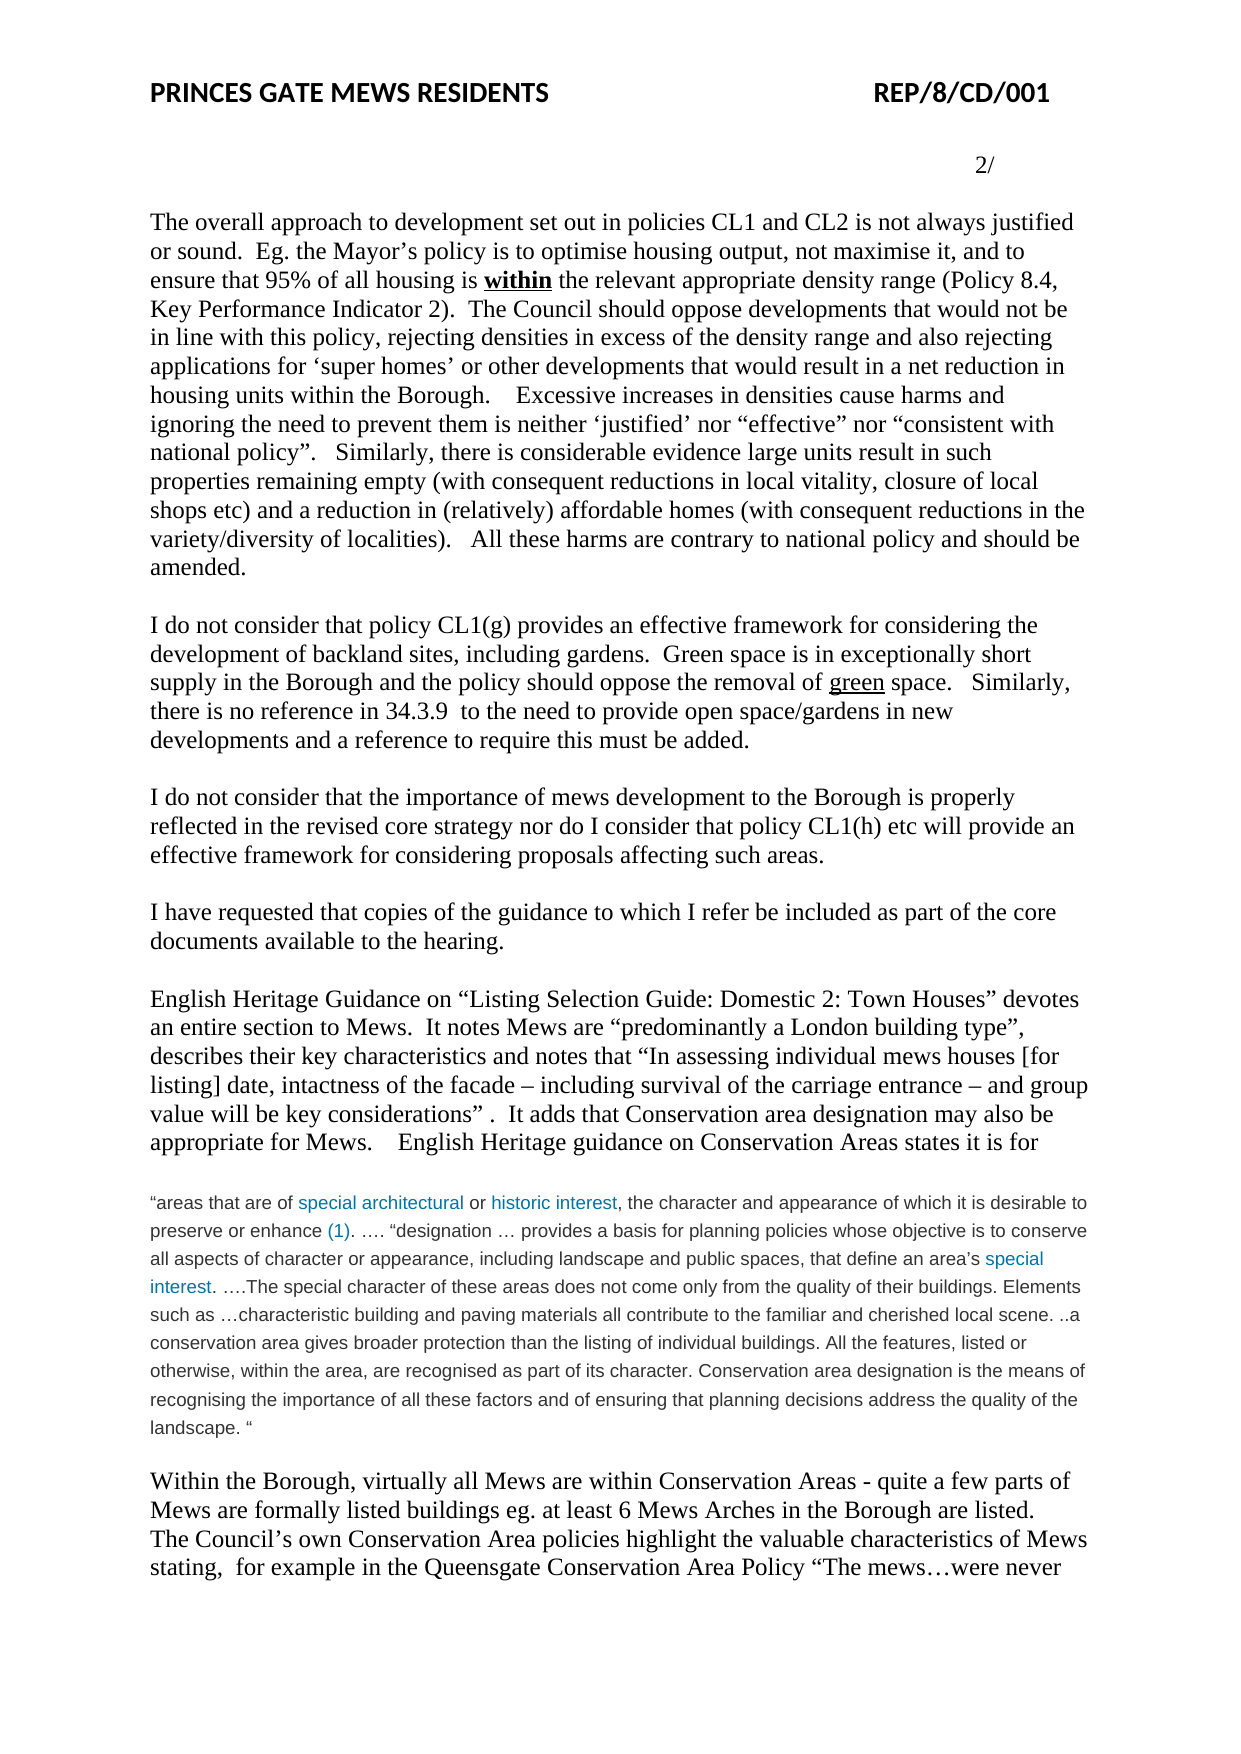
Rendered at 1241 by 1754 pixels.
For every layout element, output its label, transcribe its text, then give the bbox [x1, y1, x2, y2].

text I do not consider that policy CL1(g) provides an effective framework for considering the development of backland sites, including gardens. Green space is in exceptionally short supply in the Borough and the policy should oppose the removal of green space. Similarly, there is no reference in 34.3.9 to the need to provide open space/gardens in new developments and a reference to require this must be added. [150, 610, 1090, 754]
text “areas that are of special architectural or historic interest, the character and appearance of which it is desirable to preserve or enhance (1). …. “designation … provides a basis for planning policies whose objective is to conserve all aspects of character or appearance, including landscape and public spaces, that define an area’s special interest. ….The special character of these areas does not come only from the quality of their buildings. Elements such as …characteristic building and paving materials all contribute to the familiar and cherished local scene. ..a conservation area gives broader protection than the listing of individual buildings. All the features, listed or otherwise, within the area, are recognised as part of its character. Conservation area designation is the means of recognising the importance of all these factors and of ensuring that planning decisions address the quality of the landscape. “ [150, 1185, 1090, 1438]
text I do not consider that the importance of mews development to the Borough is properly reflected in the revised core strategy nor do I consider that policy CL1(h) etc will provide an effective framework for considering proposals affecting such areas. [150, 782, 1090, 869]
text English Heritage Guidance on “Listing Selection Guide: Domestic 2: Town Houses” devotes an entire section to Mews. It notes Mews are “predominantly a London building type”, describes their key characteristics and notes that “In assessing individual mews houses [for listing] date, intactness of the facade – including survival of the carriage entrance – and group value will be key considerations” . It adds that Conservation area designation may also be appropriate for Mews. English Heritage guidance on Conservation Areas states it is for [150, 984, 1090, 1156]
text 2/ [150, 150, 1090, 179]
text Within the Borough, virtually all Mews are within Conservation Areas - quite a few parts of Mews are formally listed buildings eg. at least 6 Mews Arches in the Borough are listed. The Council’s own Conservation Area policies highlight the valuable characteristics of Mews stating, for example in the Queensgate Conservation Area Policy “The mews…were never [150, 1466, 1090, 1581]
text The overall approach to development set out in policies CL1 and CL2 is not always justified or sound. Eg. the Mayor’s policy is to optimise housing output, not maximise it, and to ensure that 95% of all housing is within the relevant appropriate density range (Policy 8.4, Key Performance Indicator 2). The Council should oppose developments that would not be in line with this policy, rejecting densities in excess of the density range and also rejecting applications for ‘super homes’ or other developments that would result in a net reduction in housing units within the Borough. Excessive increases in densities cause harms and ignoring the need to prevent them is neither ‘justified’ nor “effective” nor “consistent with national policy”. Similarly, there is considerable evidence large units result in such properties remaining empty (with consequent reductions in local vitality, closure of local shops etc) and a reduction in (relatively) affordable homes (with consequent reductions in the variety/diversity of localities). All these harms are contrary to national policy and should be amended. [150, 207, 1090, 581]
text I have requested that copies of the guidance to which I refer be included as part of the core documents available to the hearing. [150, 897, 1090, 955]
